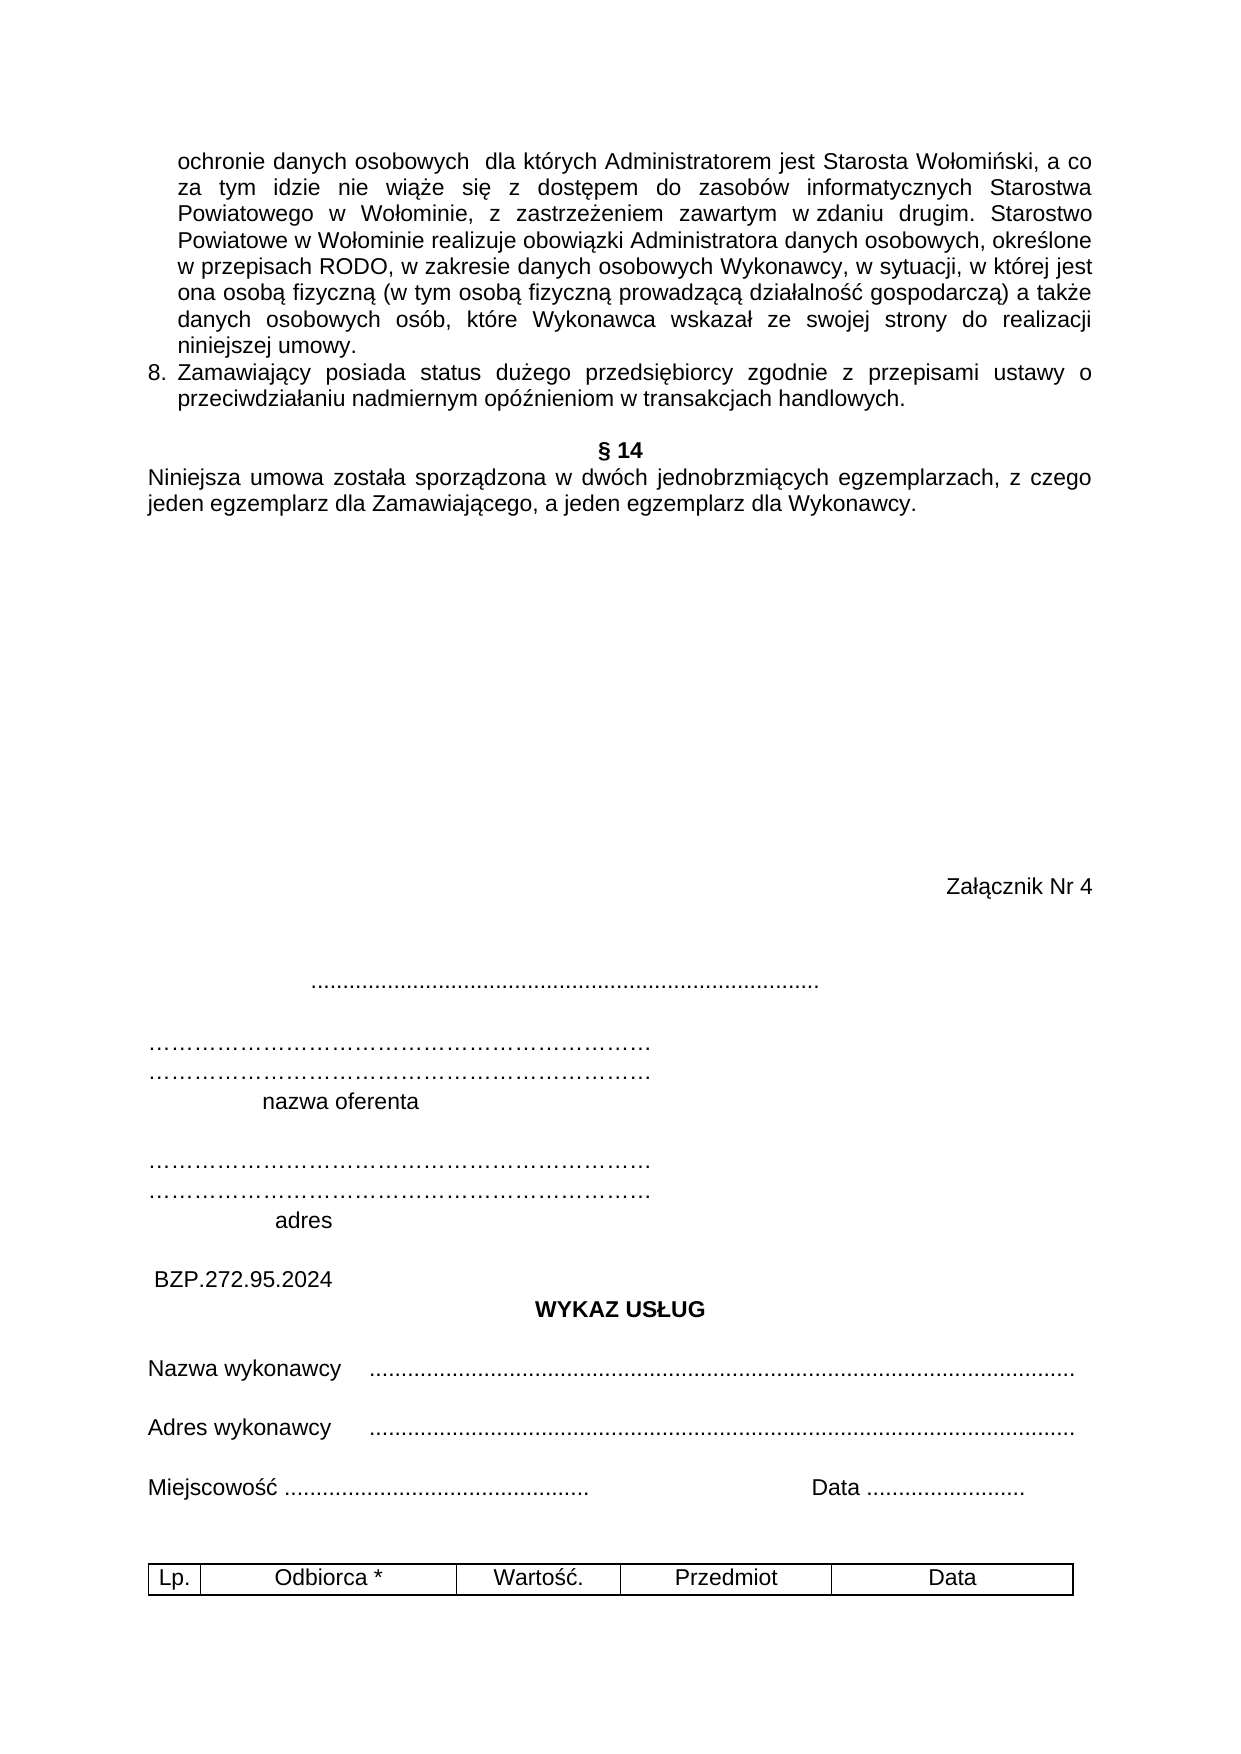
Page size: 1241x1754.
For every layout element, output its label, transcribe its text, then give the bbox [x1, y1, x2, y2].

text Adres wykonawcy ............................................................................................................... [148, 1414, 1093, 1441]
text nazwa oferenta [148, 1088, 1093, 1114]
text Niniejsza umowa została sporządzona w dwóch jednobrzmiących egzemplarzach, z czego jeden egzemplarz dla Zamawiającego, a jeden egzemplarz dla Wykonawcy. [148, 464, 1093, 517]
table_header Przedmiot [621, 1565, 831, 1594]
table_header Wartość. [457, 1565, 620, 1594]
text ................................................................................ [148, 934, 1093, 993]
text Miejscowość ................................................ Data ......................... [148, 1474, 1093, 1500]
text adres [148, 1207, 1093, 1233]
text § 14 [148, 437, 1093, 464]
text ………………………………………………………… [148, 1028, 1093, 1055]
table_header Odbiorca * [201, 1565, 456, 1594]
text Nazwa wykonawcy ............................................................................................................... [148, 1355, 1093, 1381]
text BZP.272.95.2024 [148, 1266, 1093, 1292]
text ………………………………………………………… [148, 1147, 1093, 1173]
text WYKAZ USŁUG [148, 1296, 1093, 1322]
table_header Data [832, 1565, 1072, 1594]
text ………………………………………………………… [148, 1058, 1093, 1084]
list Zamawiający posiada status dużego przedsiębiorcy zgodnie z przepisami ustawy o przeciwdziałaniu nadmiernym opóźnieniom w transakcjach handlowych. [148, 358, 1093, 411]
text ………………………………………………………… [148, 1177, 1093, 1203]
text Załącznik Nr 4 [148, 873, 1093, 899]
table_header Lp. [149, 1565, 200, 1594]
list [148, 148, 1093, 358]
